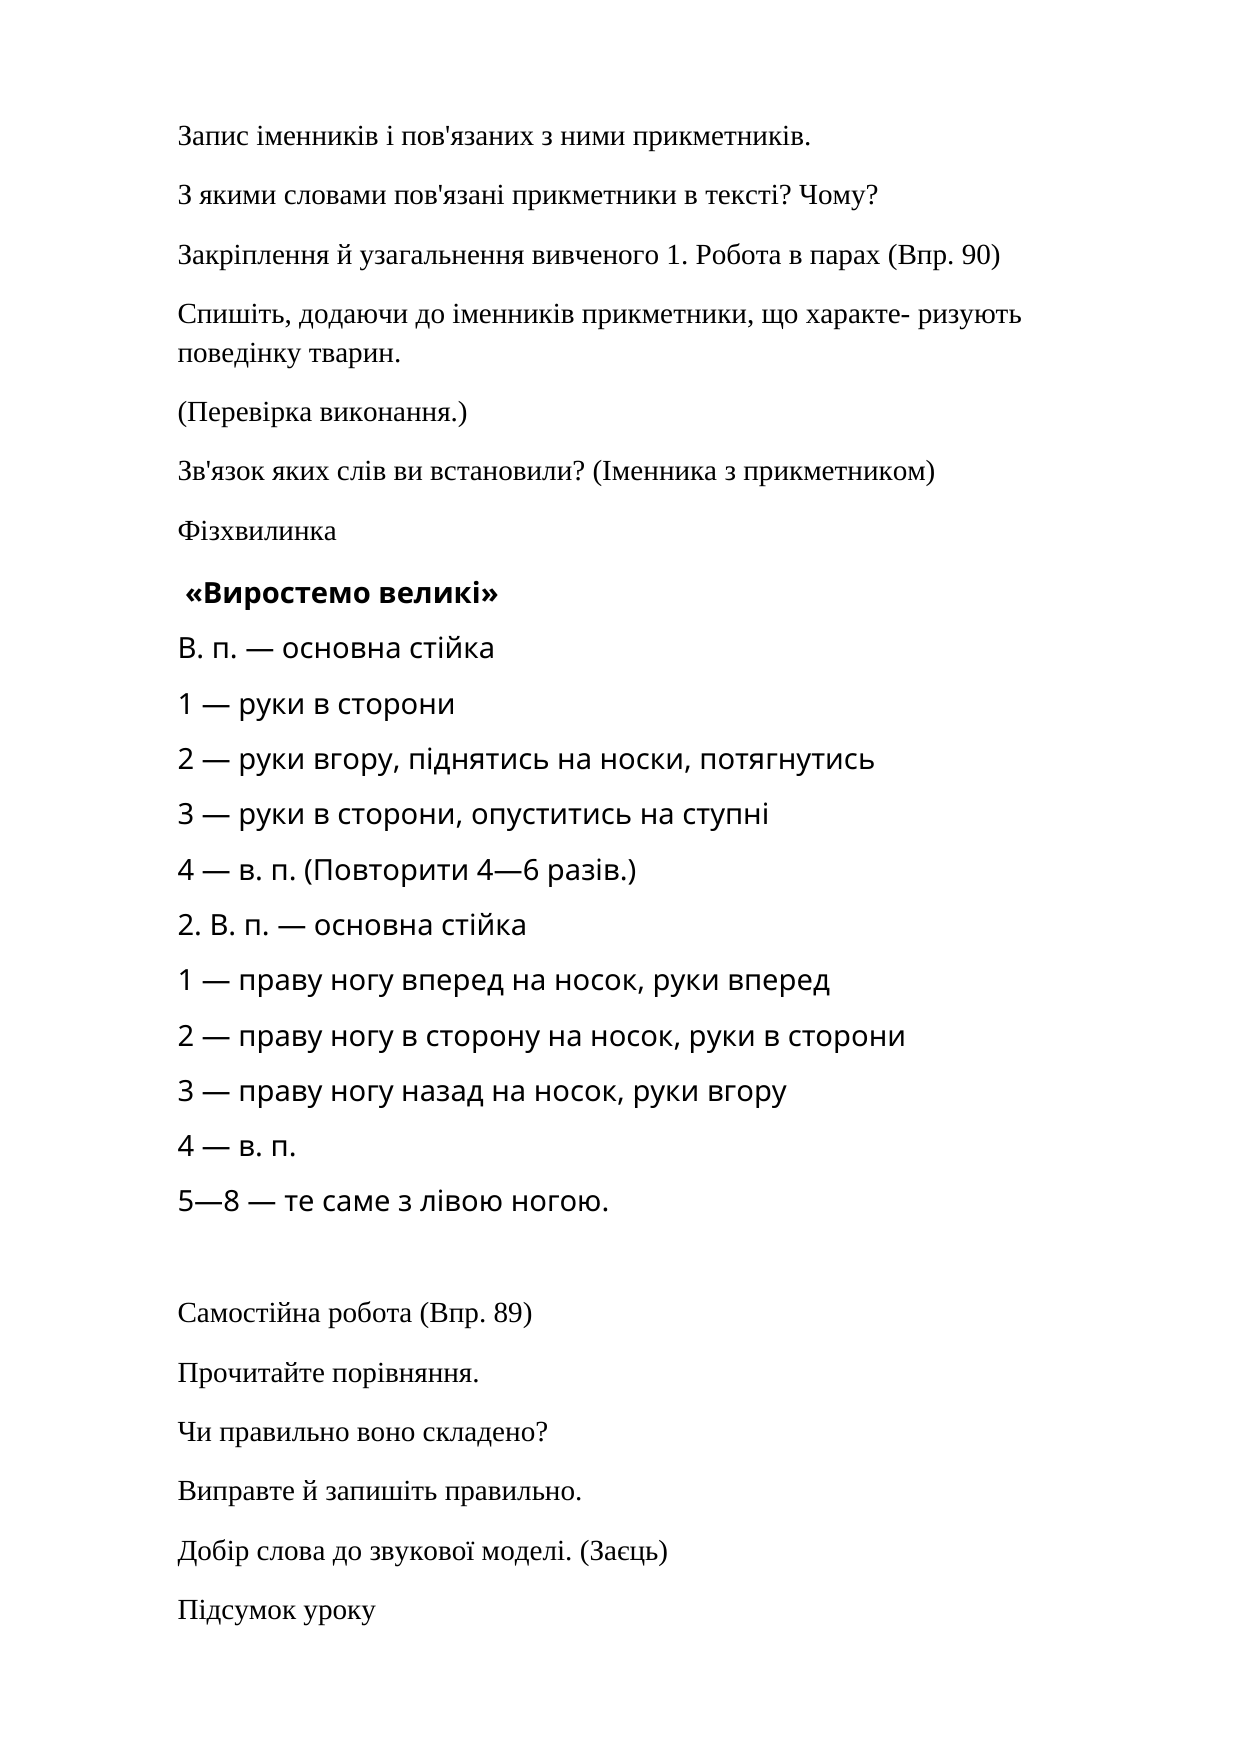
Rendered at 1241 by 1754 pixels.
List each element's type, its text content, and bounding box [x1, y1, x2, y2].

text Запис іменників і пов'язаних з ними прикметників. [177, 118, 1152, 152]
text 4 — в. п. [177, 1125, 1152, 1165]
text Зв'язок яких слів ви встановили? (Іменника з прикметником) [177, 453, 1152, 487]
text 3 — праву ногу назад на носок, руки вгору [177, 1070, 1152, 1110]
text (Перевірка виконання.) [177, 394, 1152, 428]
text Спишіть, додаючи до іменників прикметники, що характе- ризують поведінку тварин. [177, 296, 1152, 368]
text В. п. — основна стійка [177, 628, 1152, 667]
text «Виростемо великі» [177, 572, 1152, 612]
text 1 — праву ногу вперед на носок, руки вперед [177, 959, 1152, 999]
text Виправте й запишіть правильно. [177, 1473, 1152, 1507]
text Підсумок уроку [177, 1592, 1152, 1626]
text Самостійна робота (Впр. 89) [177, 1295, 1152, 1329]
text Прочитайте порівняння. [177, 1355, 1152, 1388]
text 5—8 — те саме з лівою ногою. [177, 1181, 1152, 1220]
text 2 — руки вгору, піднятись на носки, потягнутись [177, 738, 1152, 778]
text З якими словами пов'язані прикметники в тексті? Чому? [177, 177, 1152, 211]
text Чи правильно воно складено? [177, 1414, 1152, 1448]
text 2 — праву ногу в сторону на носок, руки в сторони [177, 1015, 1152, 1054]
text Добір слова до звукової моделі. (Заєць) [177, 1533, 1152, 1566]
text 4 — в. п. (Повторити 4—6 разів.) [177, 849, 1152, 888]
text Фізхвилинка [177, 513, 1152, 546]
text Закріплення й узагальнення вивченого 1. Робота в парах (Впр. 90) [177, 237, 1152, 270]
text 2. В. п. — основна стійка [177, 904, 1152, 944]
text 3 — руки в сторони, опуститись на ступні [177, 793, 1152, 833]
text 1 — руки в сторони [177, 683, 1152, 723]
